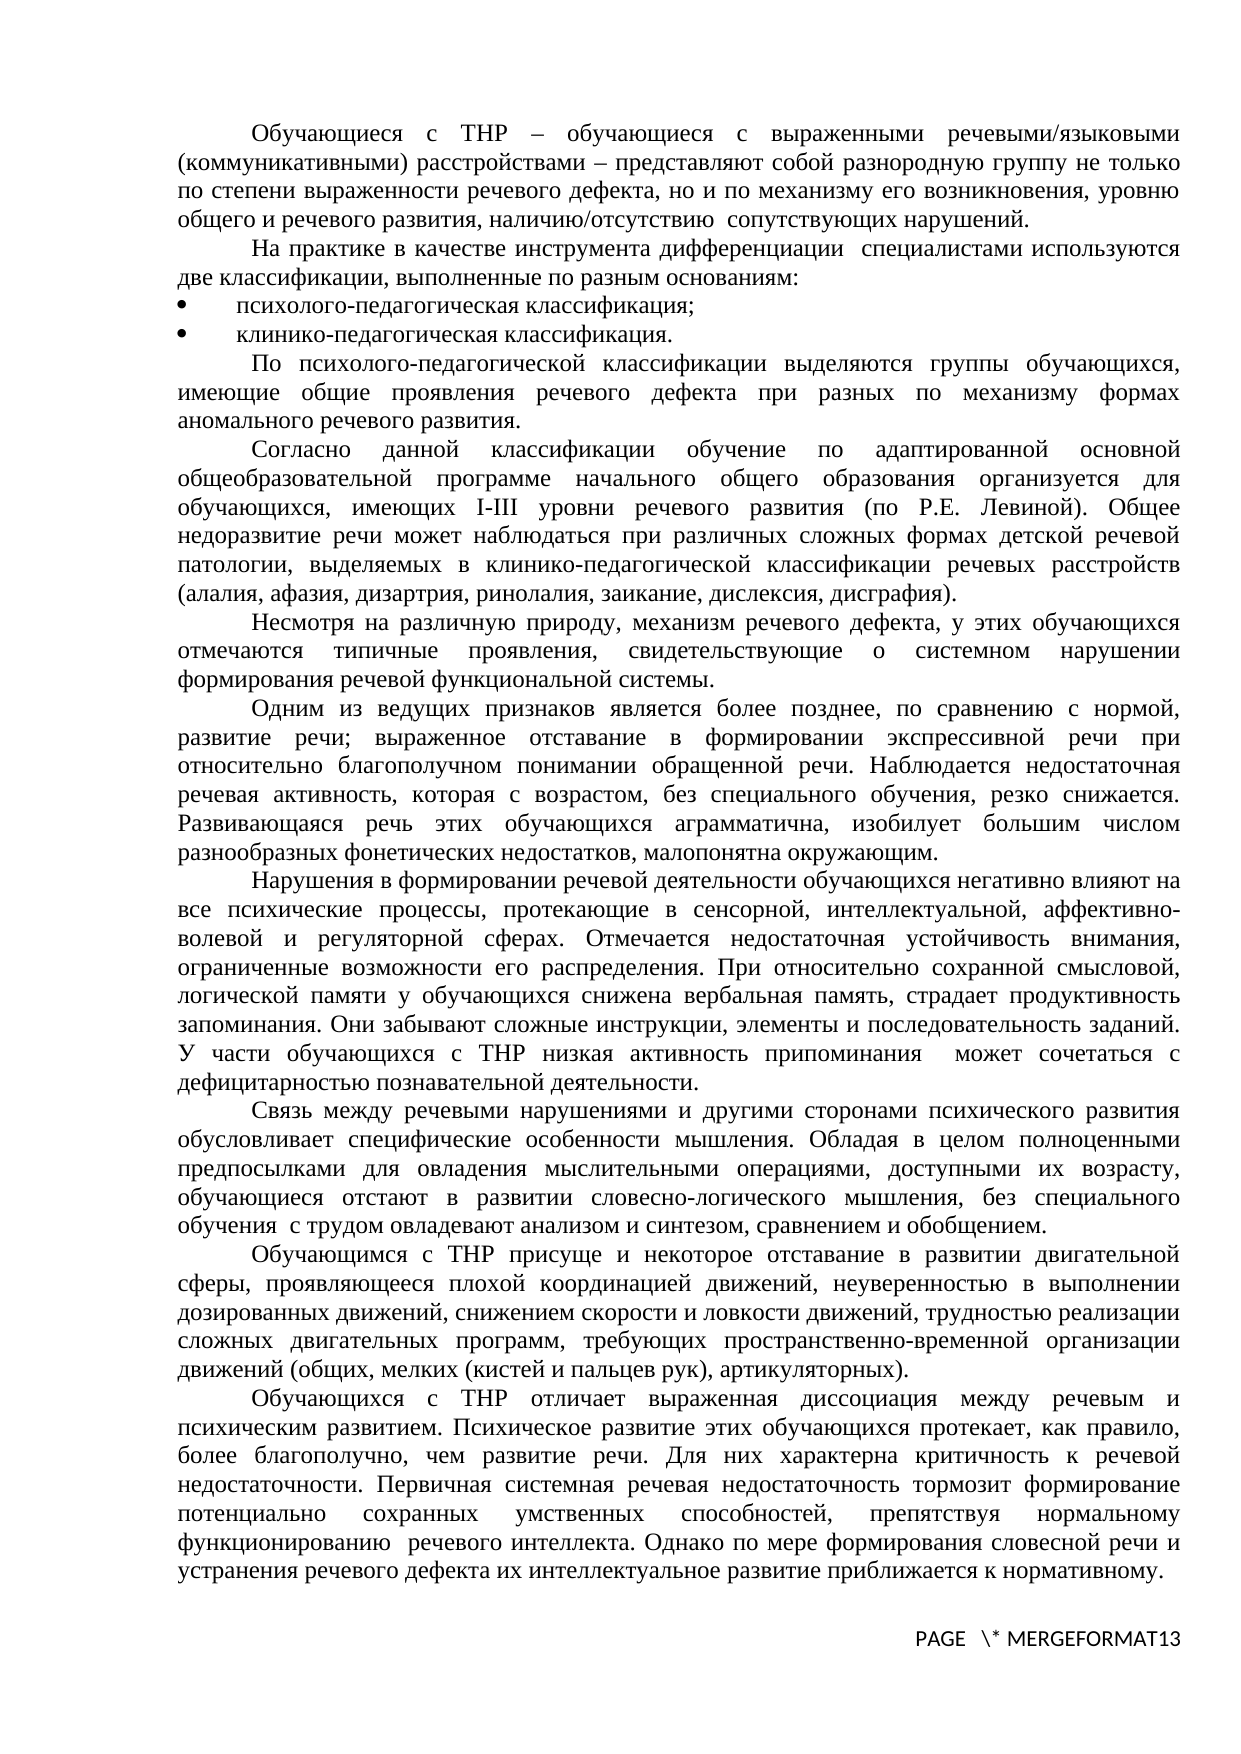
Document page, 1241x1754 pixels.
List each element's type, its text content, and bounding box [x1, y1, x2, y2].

text Нарушения в формировании речевой деятельности обучающихся негативно влияют на все психические процессы, протекающие в сенсорной, интеллектуальной, аффективно-волевой и регуляторной сферах. Отмечается недостаточная устойчивость внимания, ограниченные возможности его распределения. При относительно сохранной смысловой, логической памяти у обучающихся снижена вербальная память, страдает продуктивность запоминания. Они забывают сложные инструкции, элементы и последовательность заданий. У части обучающихся с ТНР низкая активность припоминания может сочетаться с дефицитарностью познавательной деятельности. [177, 866, 1181, 1096]
list психолого-педагогическая классификация; [177, 291, 1181, 319]
text На практике в качестве инструмента дифференциации специалистами используются две классификации, выполненные по разным основаниям: [177, 233, 1181, 291]
text Обучающимся с ТНР присуще и некоторое отставание в развитии двигательной сферы, проявляющееся плохой координацией движений, неуверенностью в выполнении дозированных движений, снижением скорости и ловкости движений, трудностью реализации сложных двигательных программ, требующих пространственно-временной организации движений (общих, мелких (кистей и пальцев рук), артикуляторных). [177, 1239, 1181, 1383]
text Согласно данной классификации обучение по адаптированной основной общеобразовательной программе начального общего образования организуется для обучающихся, имеющих I-III уровни речевого развития (по Р.Е. Левиной). Общее недоразвитие речи может наблюдаться при различных сложных формах детской речевой патологии, выделяемых в клинико-педагогической классификации речевых расстройств (алалия, афазия, дизартрия, ринолалия, заикание, дислексия, дисграфия). [177, 434, 1181, 607]
text Обучающиеся с ТНР – обучающиеся с выраженными речевыми/языковыми (коммуникативными) расстройствами – представляют собой разнородную группу не только по степени выраженности речевого дефекта, но и по механизму его возникновения, уровню общего и речевого развития, наличию/отсутствию сопутствующих нарушений. [177, 118, 1181, 233]
text По психолого-педагогической классификации выделяются группы обучающихся, имеющие общие проявления речевого дефекта при разных по механизму формах аномального речевого развития. [177, 348, 1181, 434]
text Одним из ведущих признаков является более позднее, по сравнению с нормой, развитие речи; выраженное отставание в формировании экспрессивной речи при относительно благополучном понимании обращенной речи. Наблюдается недостаточная речевая активность, которая с возрастом, без специального обучения, резко снижается. Развивающаяся речь этих обучающихся аграмматична, изобилует большим числом разнообразных фонетических недостатков, малопонятна окружающим. [177, 693, 1181, 866]
text Связь между речевыми нарушениями и другими сторонами психического развития обусловливает специфические особенности мышления. Обладая в целом полноценными предпосылками для овладения мыслительными операциями, доступными их возрасту, обучающиеся отстают в развитии словесно-логического мышления, без специального обучения с трудом овладевают анализом и синтезом, сравнением и обобщением. [177, 1096, 1181, 1239]
text Обучающихся с ТНР отличает выраженная диссоциация между речевым и психическим развитием. Психическое развитие этих обучающихся протекает, как правило, более благополучно, чем развитие речи. Для них характерна критичность к речевой недостаточности. Первичная системная речевая недостаточность тормозит формирование потенциально сохранных умственных способностей, препятствуя нормальному функционированию речевого интеллекта. Однако по мере формирования словесной речи и устранения речевого дефекта их интеллектуальное развитие приближается к нормативному. [177, 1383, 1181, 1584]
text Несмотря на различную природу, механизм речевого дефекта, у этих обучающихся отмечаются типичные проявления, свидетельствующие о системном нарушении формирования речевой функциональной системы. [177, 607, 1181, 693]
list клинико-педагогическая классификация. [177, 319, 1181, 348]
